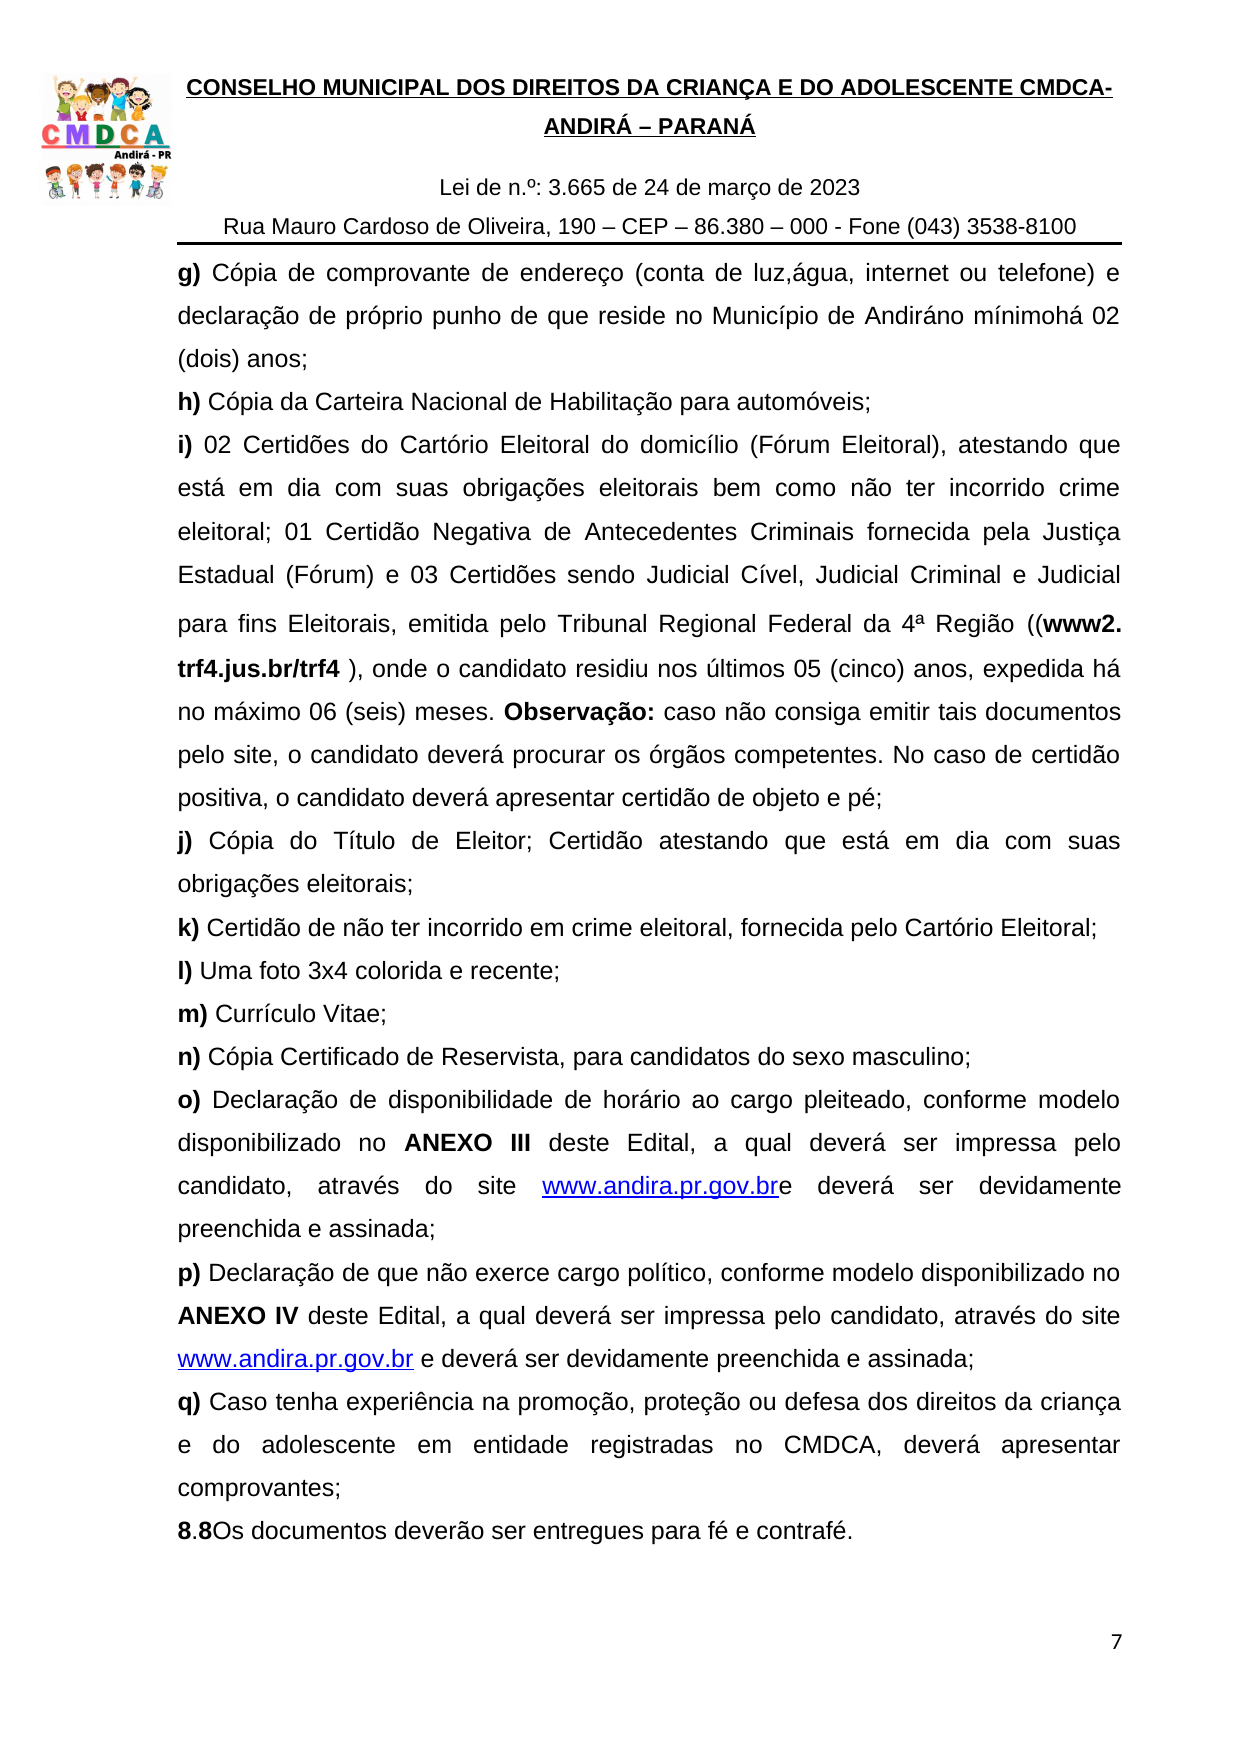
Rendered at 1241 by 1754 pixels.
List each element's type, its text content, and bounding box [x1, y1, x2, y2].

text 8.8Os documentos deverão ser entregues para fé e contrafé. [177, 1516, 1122, 1545]
text i) 02 Certidões do Cartório Eleitoral do domicílio (Fórum Eleitoral), atestando que está em dia com suas obrigações eleitorais bem como não ter incorrido crime eleitoral; 01 Certidão Negativa de Antecedentes Criminais fornecida pela Justiça Estadual (Fórum) e 03 Certidões sendo Judicial Cível, Judicial Criminal e Judicial para fins Eleitorais, emitida pelo Tribunal Regional Federal da 4ª Região ((www2. trf4.jus.br/trf4 ), onde o candidato residiu nos últimos 05 (cinco) anos, expedida há no máximo 06 (seis) meses. Observação: caso não consiga emitir tais documentos pelo site, o candidato deverá procurar os órgãos competentes. No caso de certidão positiva, o candidato deverá apresentar certidão de objeto e pé; [177, 430, 1122, 812]
text g) Cópia de comprovante de endereço (conta de luz,água, internet ou telefone) e declaração de próprio punho de que reside no Município de Andiráno mínimohá 02 (dois) anos; [177, 258, 1122, 373]
text j) Cópia do Título de Eleitor; Certidão atestando que está em dia com suas obrigações eleitorais; [177, 826, 1122, 898]
text p) Declaração de que não exerce cargo político, conforme modelo disponibilizado no ANEXO IV deste Edital, a qual deverá ser impressa pelo candidato, através do site www.andira.pr.gov.br e deverá ser devidamente preenchida e assinada; [177, 1258, 1122, 1373]
text n) Cópia Certificado de Reservista, para candidatos do sexo masculino; [177, 1042, 1122, 1071]
picture [39, 71, 173, 205]
text q) Caso tenha experiência na promoção, proteção ou defesa dos direitos da criança e do adolescente em entidade registradas no CMDCA, deverá apresentar comprovantes; [177, 1387, 1122, 1502]
text o) Declaração de disponibilidade de horário ao cargo pleiteado, conforme modelo disponibilizado no ANEXO III deste Edital, a qual deverá ser impressa pelo candidato, através do site www.andira.pr.gov.bre deverá ser devidamente preenchida e assinada; [177, 1085, 1122, 1243]
text k) Certidão de não ter incorrido em crime eleitoral, fornecida pelo Cartório Eleitoral; [177, 913, 1122, 941]
text h) Cópia da Carteira Nacional de Habilitação para automóveis; [177, 387, 1122, 416]
text m) Currículo Vitae; [177, 999, 1122, 1028]
text l) Uma foto 3x4 colorida e recente; [177, 956, 1122, 984]
